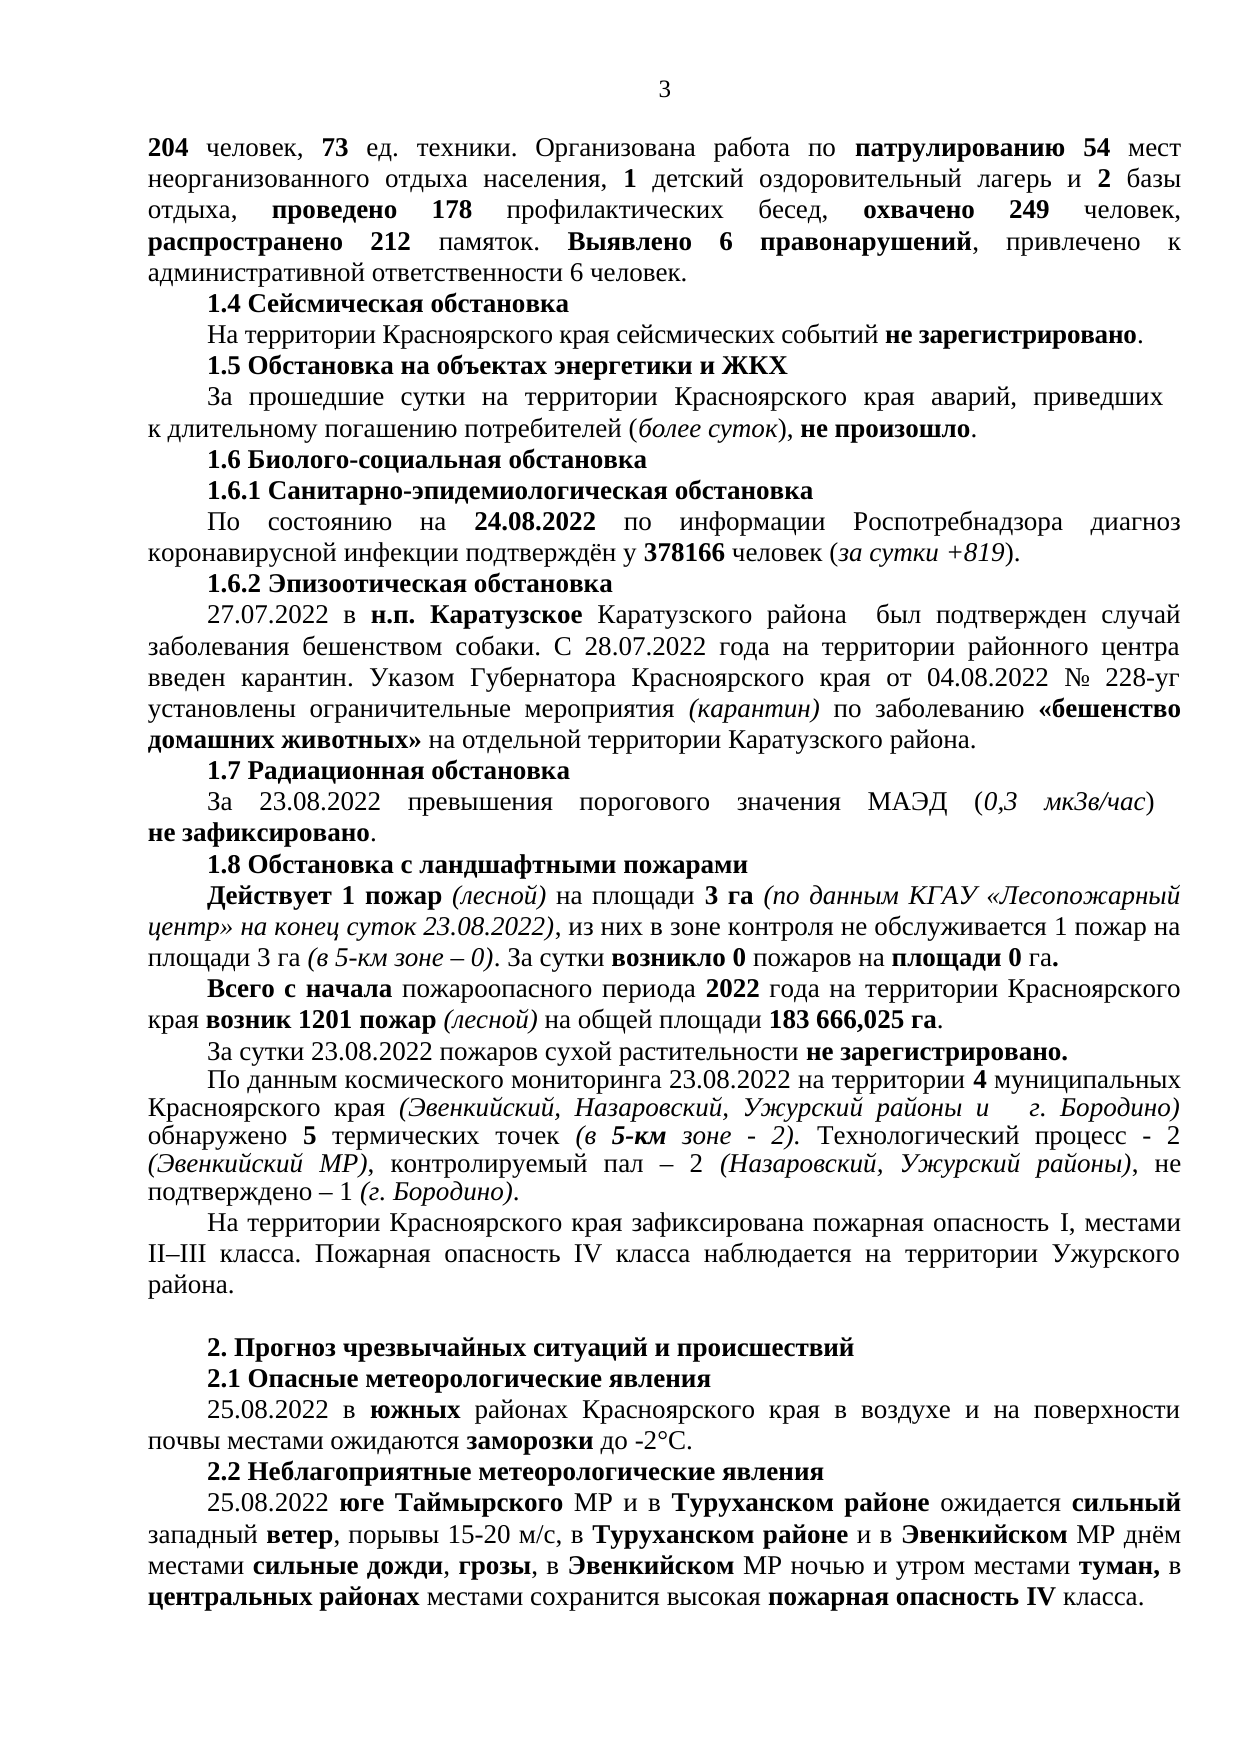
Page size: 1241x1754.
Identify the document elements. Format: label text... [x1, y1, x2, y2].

text По состоянию на 24.08.2022 по информации Роспотребнадзора диагноз коронавирусной инфекции подтверждён у 378166 человек (за сутки +819). [148, 505, 1181, 567]
text За сутки 23.08.2022 пожаров сухой растительности не зарегистрировано. [148, 1034, 1181, 1066]
text 1.5 Обстановка на объектах энергетики и ЖКХ [148, 349, 1181, 381]
text 1.6.2 Эпизоотическая обстановка [148, 567, 1181, 598]
text Действует 1 пожар (лесной) на площади 3 га (по данным КГАУ «Лесопожарный центр» на конец суток 23.08.2022), из них в зоне контроля не обслуживается 1 пожар на площади 3 га (в 5-км зоне – 0). За сутки возникло 0 пожаров на площади 0 га. [148, 879, 1181, 972]
text 1.4 Сейсмическая обстановка [148, 287, 1181, 318]
text На территории Красноярского края сейсмических событий не зарегистрировано. [148, 318, 1181, 349]
text 27.07.2022 в н.п. Каратузское Каратузского района был подтвержден случай заболевания бешенством собаки. С 28.07.2022 года на территории районного центра введен карантин. Указом Губернатора Красноярского края от 04.08.2022 № 228-уг установлены ограничительные мероприятия (карантин) по заболеванию «бешенство домашних животных» на отдельной территории Каратузского района. [148, 598, 1181, 754]
text За прошедшие сутки на территории Красноярского края аварий, приведших к длительному погашению потребителей (более суток), не произошло. [148, 381, 1181, 443]
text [148, 131, 1181, 287]
text По данным космического мониторинга 23.08.2022 на территории 4 муниципальных Красноярского края (Эвенкийский, Назаровский, Ужурский районы и г. Бородино) обнаружено 5 термических точек (в 5-км зоне - 2). Технологический процесс - 2 (Эвенкийский МР), контролируемый пал – 2 (Назаровский, Ужурский районы), не подтверждено – 1 (г. Бородино). [148, 1066, 1181, 1206]
text 1.6 Биолого-социальная обстановка [148, 443, 1181, 474]
text Всего с начала пожароопасного периода 2022 года на территории Красноярского края возник 1201 пожар (лесной) на общей площади 183 666,025 га. [148, 972, 1181, 1034]
text 2.2 Неблагоприятные метеорологические явления [148, 1455, 1181, 1487]
text 25.08.2022 в южных районах Красноярского края в воздухе и на поверхности почвы местами ожидаются заморозки до -2°С. [148, 1393, 1181, 1455]
text 1.6.1 Санитарно-эпидемиологическая обстановка [148, 474, 1181, 505]
text За 23.08.2022 превышения порогового значения МАЭД (0,3 мк3в/час) не зафиксировано. [148, 785, 1181, 848]
text На территории Красноярского края зафиксирована пожарная опасность I, местами II–III класса. Пожарная опасность IV класса наблюдается на территории Ужурского района. [148, 1206, 1181, 1300]
text 1.7 Радиационная обстановка [148, 754, 1181, 785]
text 25.08.2022 юге Таймырского МР и в Туруханском районе ожидается сильный западный ветер, порывы 15-20 м/с, в Туруханском районе и в Эвенкийском МР днём местами сильные дожди, грозы, в Эвенкийском МР ночью и утром местами туман, в центральных районах местами сохранится высокая пожарная опасность IV класса. [148, 1487, 1181, 1611]
text 2. Прогноз чрезвычайных ситуаций и происшествий [148, 1331, 1181, 1362]
text 1.8 Обстановка с ландшафтными пожарами [148, 848, 1181, 879]
text 2.1 Опасные метеорологические явления [148, 1362, 1181, 1393]
